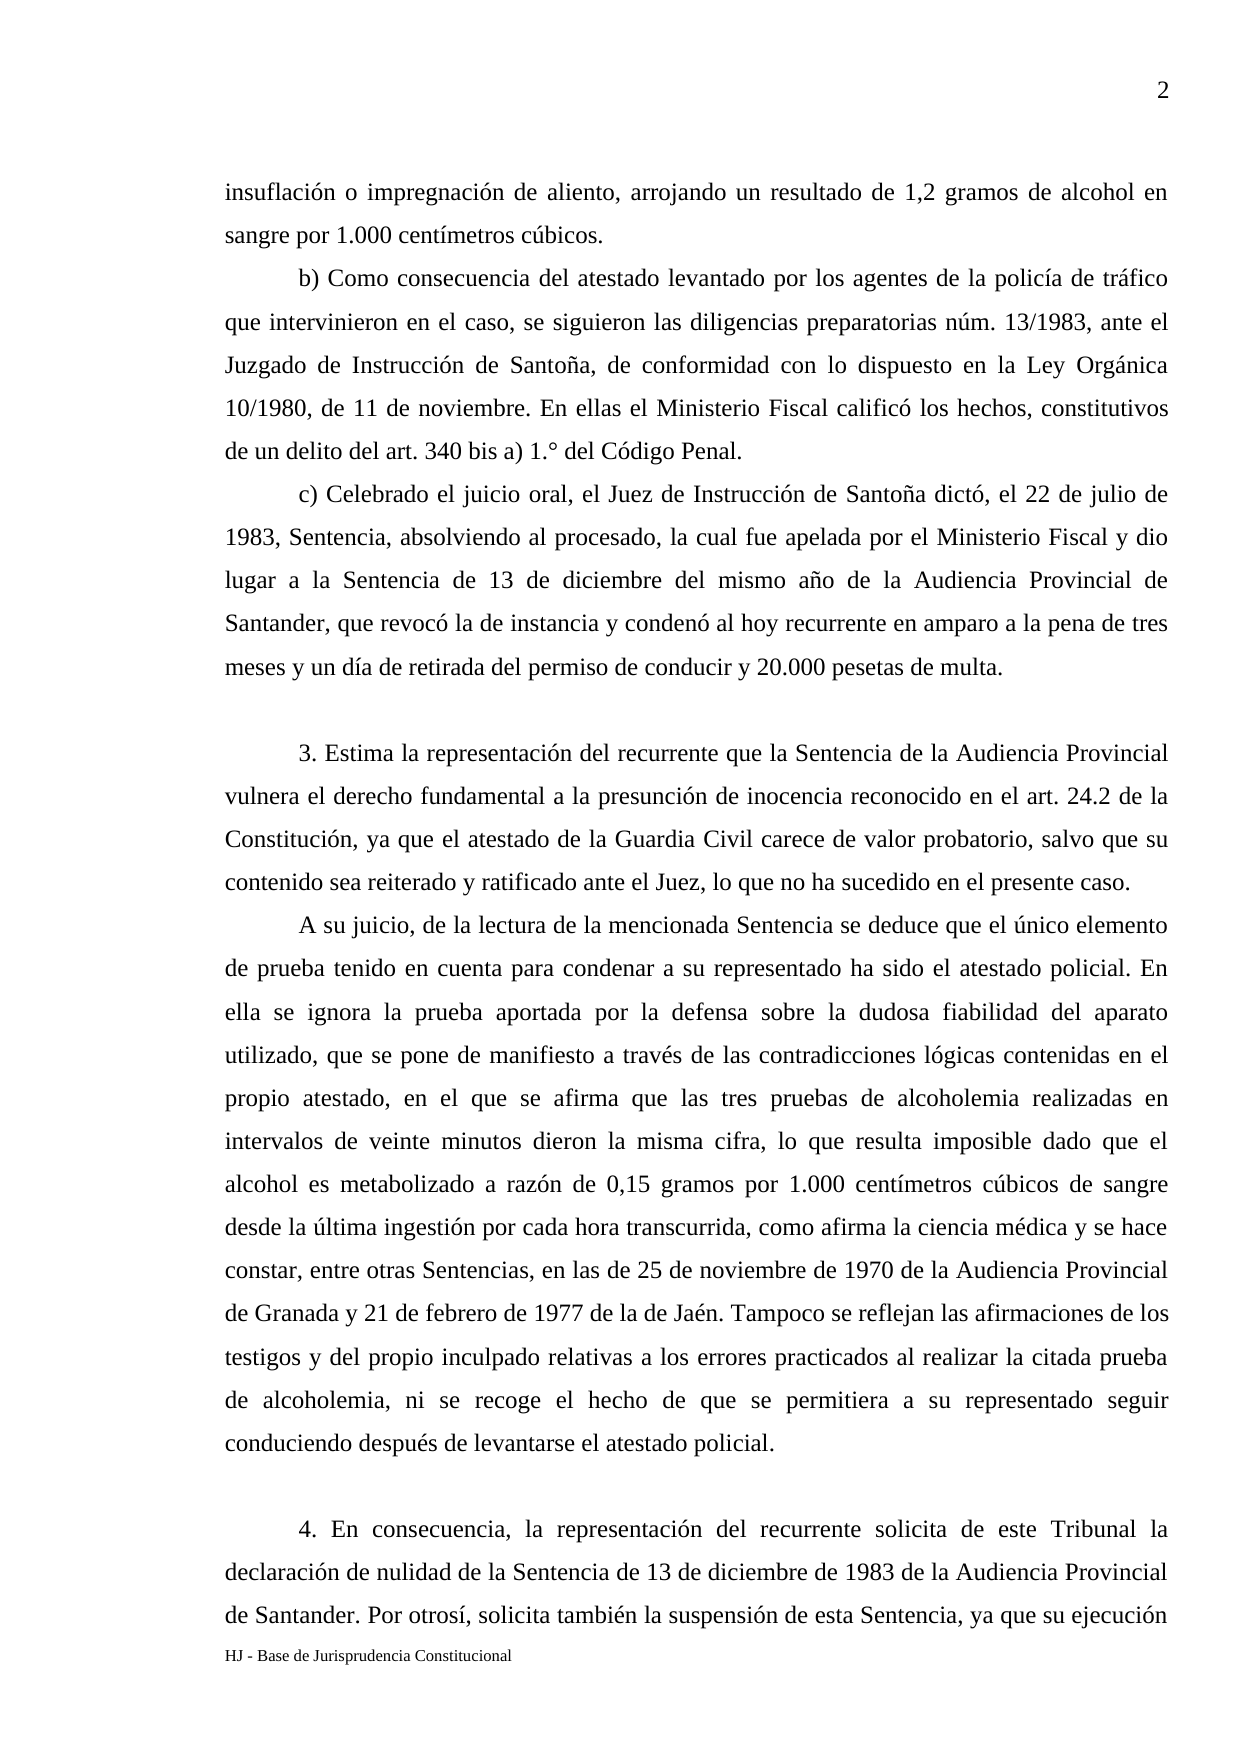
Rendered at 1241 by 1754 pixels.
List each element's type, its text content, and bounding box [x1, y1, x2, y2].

text A su juicio, de la lectura de la mencionada Sentencia se deduce que el único elemento de prueba tenido en cuenta para condenar a su representado ha sido el atestado policial. En ella se ignora la prueba aportada por la defensa sobre la dudosa fiabilidad del aparato utilizado, que se pone de manifiesto a través de las contradicciones lógicas contenidas en el propio atestado, en el que se afirma que las tres pruebas de alcoholemia realizadas en intervalos de veinte minutos dieron la misma cifra, lo que resulta imposible dado que el alcohol es metabolizado a razón de 0,15 gramos por 1.000 centímetros cúbicos de sangre desde la última ingestión por cada hora transcurrida, como afirma la ciencia médica y se hace constar, entre otras Sentencias, en las de 25 de noviembre de 1970 de la Audiencia Provincial de Granada y 21 de febrero de 1977 de la de Jaén. Tampoco se reflejan las afirmaciones de los testigos y del propio inculpado relativas a los errores practicados al realizar la citada prueba de alcoholemia, ni se recoge el hecho de que se permitiera a su representado seguir conduciendo después de levantarse el atestado policial. [224, 910, 1169, 1457]
text 3. Estima la representación del recurrente que la Sentencia de la Audiencia Provincial vulnera el derecho fundamental a la presunción de inocencia reconocido en el art. 24.2 de la Constitución, ya que el atestado de la Guardia Civil carece de valor probatorio, salvo que su contenido sea reiterado y ratificado ante el Juez, lo que no ha sucedido en el presente caso. [224, 738, 1169, 896]
text b) Como consecuencia del atestado levantado por los agentes de la policía de tráfico que intervinieron en el caso, se siguieron las diligencias preparatorias núm. 13/1983, ante el Juzgado de Instrucción de Santoña, de conformidad con lo dispuesto en la Ley Orgánica 10/1980, de 11 de noviembre. En ellas el Ministerio Fiscal calificó los hechos, constitutivos de un delito del art. 340 bis a) 1.° del Código Penal. [224, 263, 1169, 465]
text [224, 1514, 1169, 1629]
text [224, 177, 1169, 249]
text c) Celebrado el juicio oral, el Juez de Instrucción de Santoña dictó, el 22 de julio de 1983, Sentencia, absolviendo al procesado, la cual fue apelada por el Ministerio Fiscal y dio lugar a la Sentencia de 13 de diciembre del mismo año de la Audiencia Provincial de Santander, que revocó la de instancia y condenó al hoy recurrente en amparo a la pena de tres meses y un día de retirada del permiso de conducir y 20.000 pesetas de multa. [224, 479, 1169, 680]
